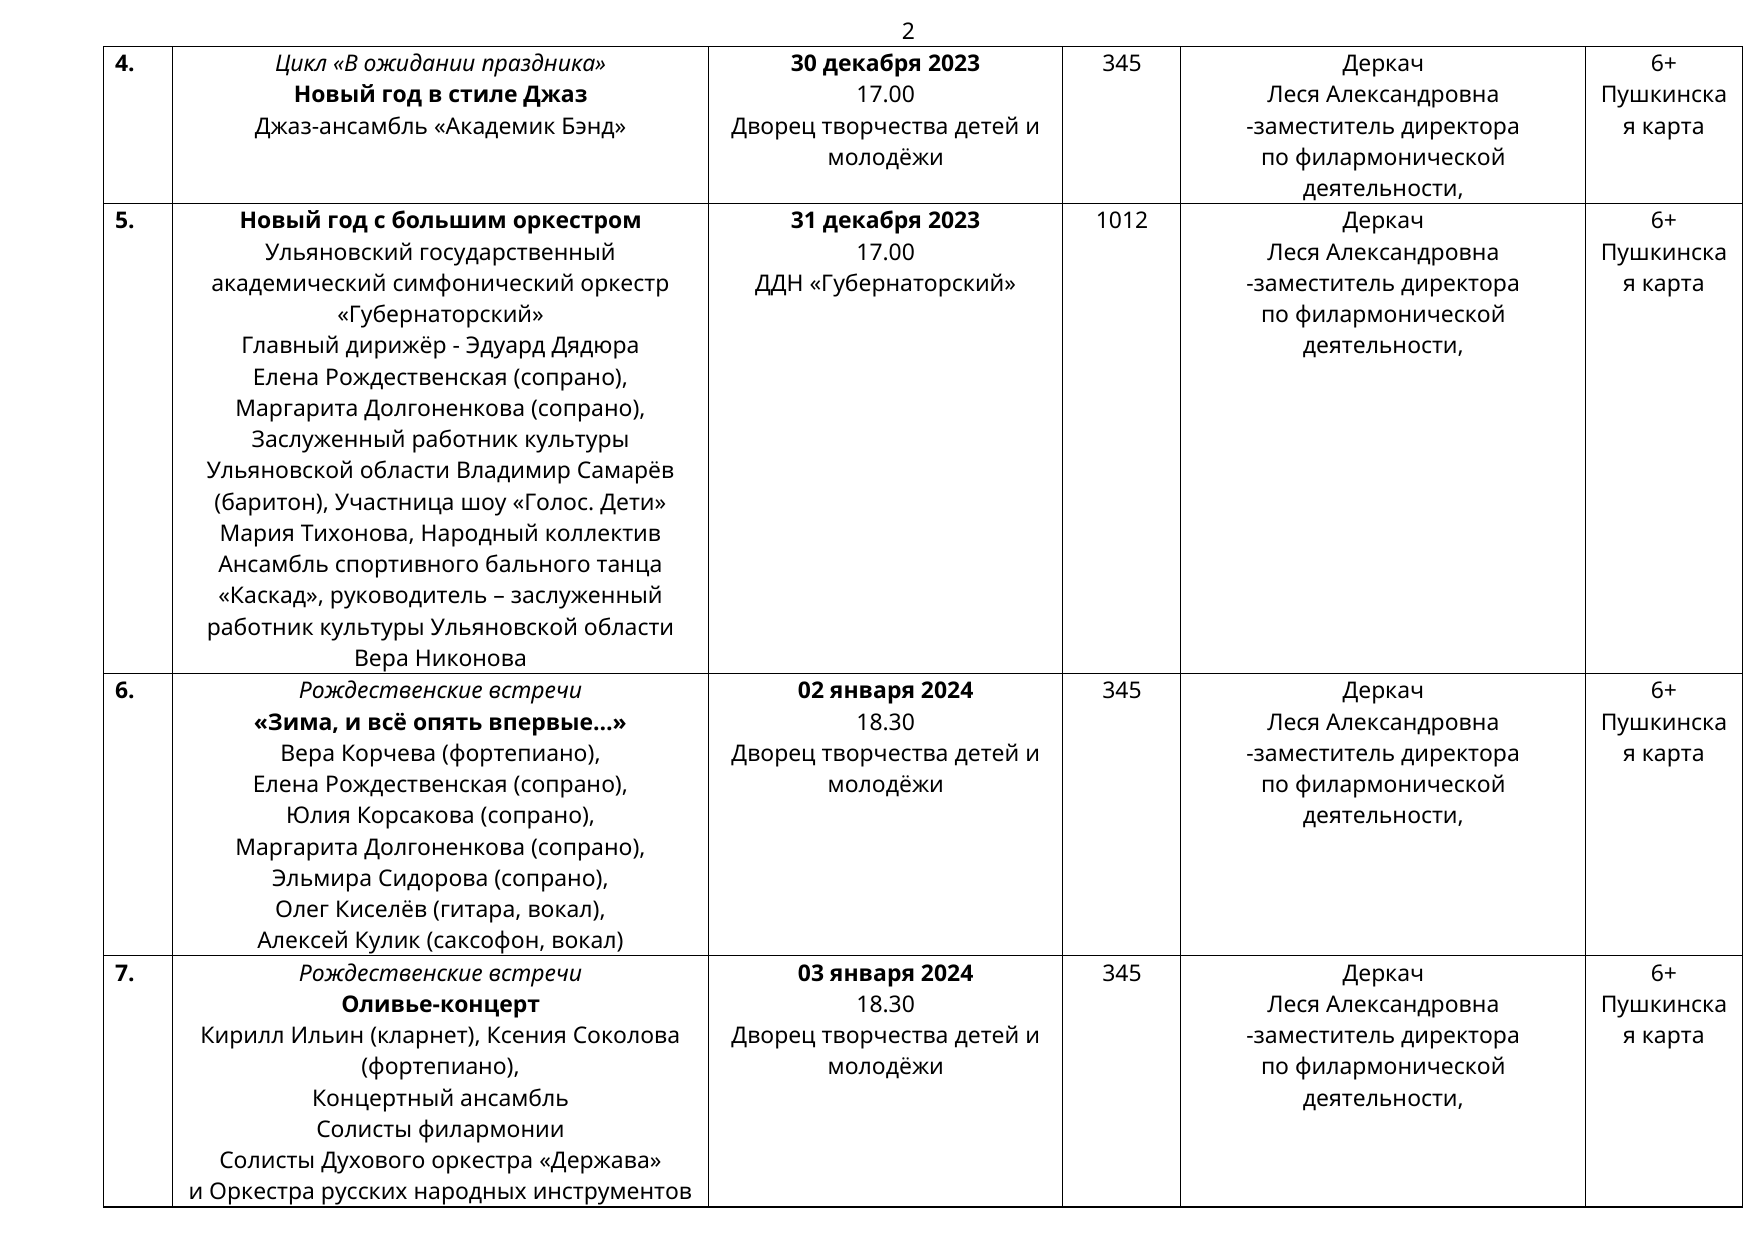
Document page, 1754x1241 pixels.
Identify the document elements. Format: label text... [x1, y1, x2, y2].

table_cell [173, 956, 708, 1206]
table_cell 6+ Пушкинская карта [1586, 204, 1742, 673]
table_cell 6+ Пушкинская карта [1586, 47, 1742, 203]
table_cell Рождественские встречи «Зима, и всё опять впервые…» Вера Корчева (фортепиано), Елена Рождественская (сопрано), Юлия Корсакова (сопрано), Маргарита Долгоненкова (сопрано), Эльмира Сидорова (сопрано), Олег Киселёв (гитара, вокал), Алексей Кулик (саксофон, вокал) [173, 674, 708, 955]
table_cell Цикл «В ожидании праздника» Новый год в стиле Джаз Джаз-ансамбль «Академик Бэнд» [173, 47, 708, 203]
table_cell Деркач Леся Александровна -заместитель директора по филармонической деятельности, [1181, 204, 1585, 673]
table_cell [104, 47, 172, 203]
table_cell 345 [1063, 674, 1180, 955]
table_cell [1181, 956, 1585, 1206]
table_cell Деркач Леся Александровна -заместитель директора по филармонической деятельности, [1181, 674, 1585, 955]
table_cell 6+ Пушкинская карта [1586, 956, 1742, 1206]
table_cell 345 [1063, 47, 1180, 203]
table_cell 6+ Пушкинская карта [1586, 674, 1742, 955]
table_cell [1181, 47, 1585, 203]
table_cell 31 декабря 2023 17.00 ДДН «Губернаторский» [709, 204, 1062, 673]
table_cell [709, 956, 1062, 1206]
table_cell [104, 674, 172, 955]
table_cell 30 декабря 2023 17.00 Дворец творчества детей и молодёжи [709, 47, 1062, 203]
table_cell [104, 956, 172, 1206]
table_cell 345 [1063, 956, 1180, 1206]
table_cell Новый год с большим оркестром Ульяновский государственный академический симфонический оркестр «Губернаторский» Главный дирижёр - Эдуард Дядюра Елена Рождественская (сопрано), Маргарита Долгоненкова (сопрано), Заслуженный работник культуры Ульяновской области Владимир Самарёв (баритон), Участница шоу «Голос. Дети» Мария Тихонова, Народный коллектив Ансамбль спортивного бального танца «Каскад», руководитель – заслуженный работник культуры Ульяновской области Вера Никонова [173, 204, 708, 673]
table_cell [104, 204, 172, 673]
table_cell 02 января 2024 18.30 Дворец творчества детей и молодёжи [709, 674, 1062, 955]
table_cell 1012 [1063, 204, 1180, 673]
